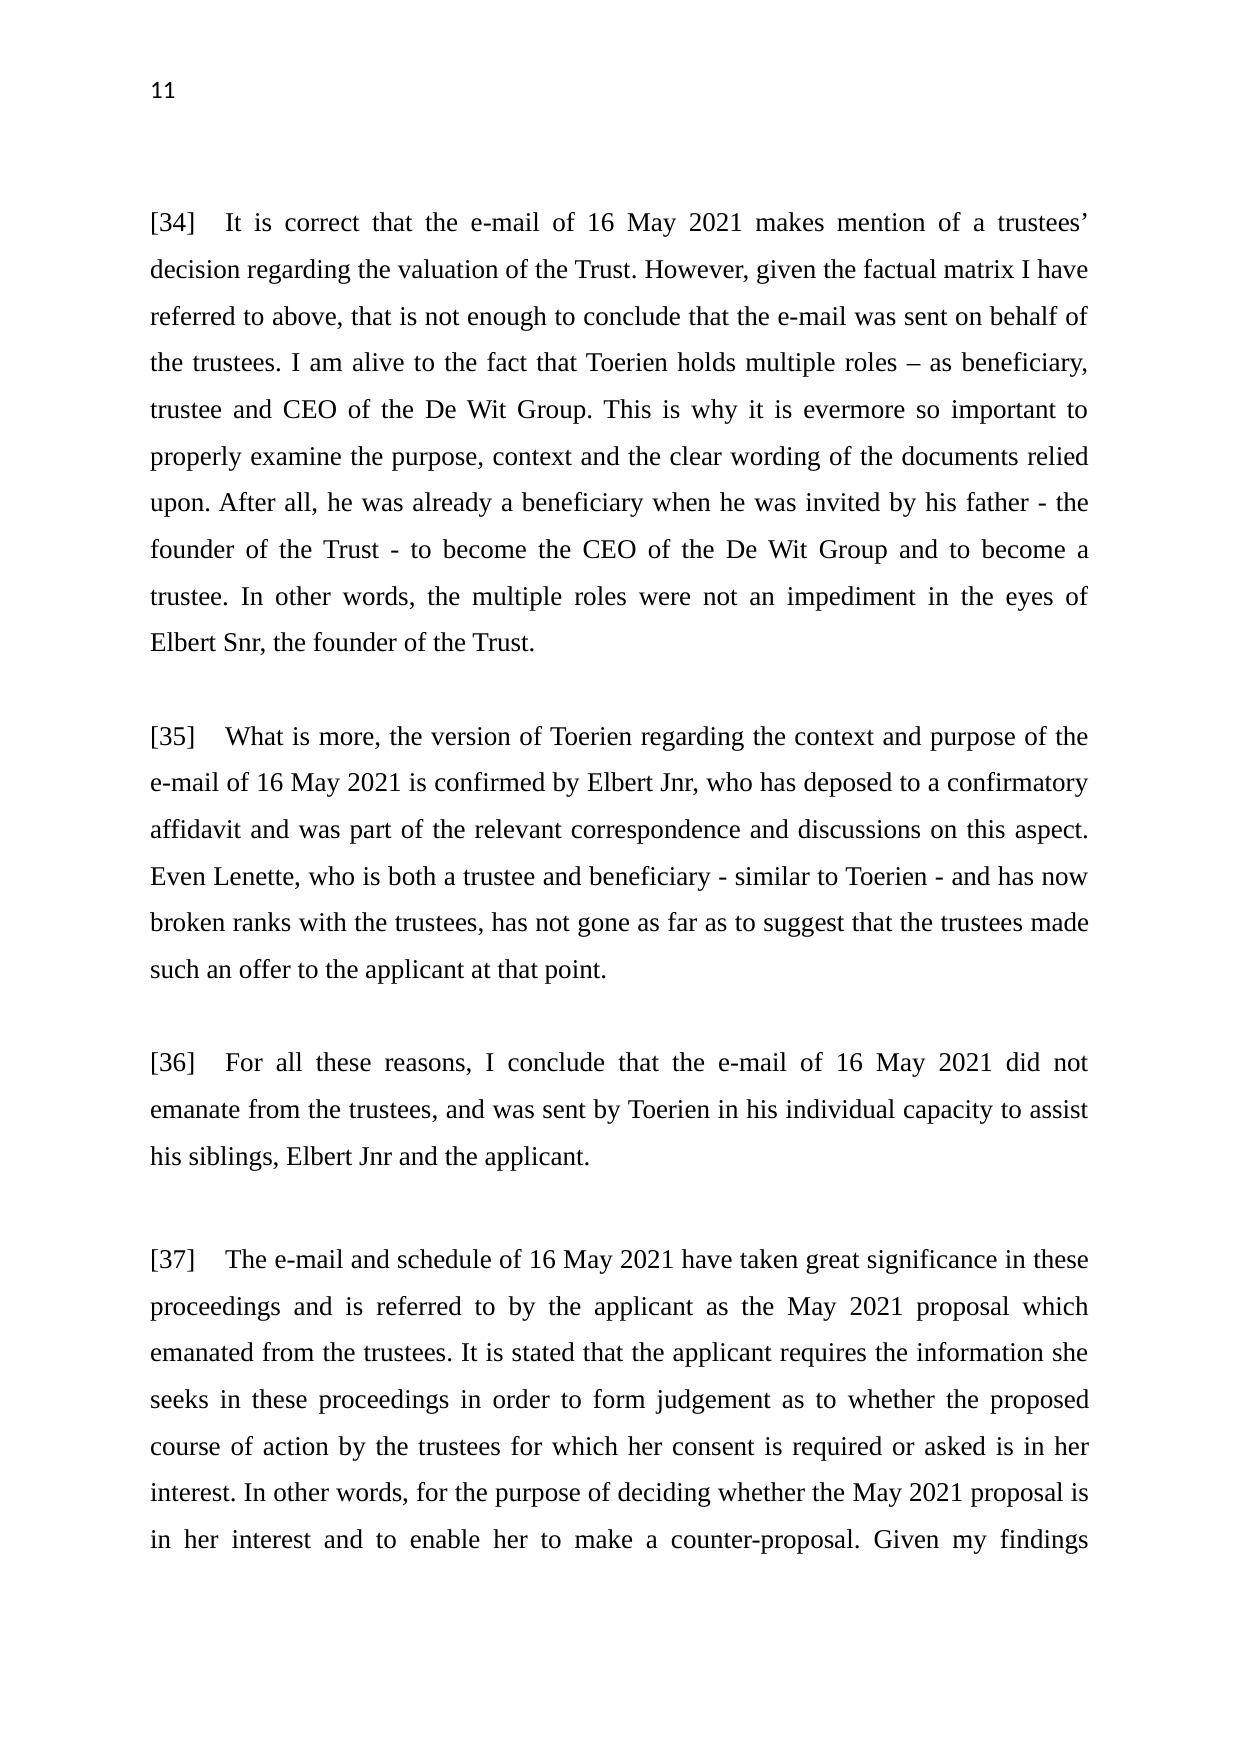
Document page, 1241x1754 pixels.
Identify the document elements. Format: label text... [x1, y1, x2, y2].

text [34] It is correct that the e-mail of 16 May 2021 makes mention of a trustees’ decision regarding the valuation of the Trust. However, given the factual matrix I have referred to above, that is not enough to conclude that the e-mail was sent on behalf of the trustees. I am alive to the fact that Toerien holds multiple roles – as beneficiary, trustee and CEO of the De Wit Group. This is why it is evermore so important to properly examine the purpose, context and the clear wording of the documents relied upon. After all, he was already a beneficiary when he was invited by his father - the founder of the Trust - to become the CEO of the De Wit Group and to become a trustee. In other words, the multiple roles were not an impediment in the eyes of Elbert Snr, the founder of the Trust. [150, 207, 1090, 658]
text [35] What is more, the version of Toerien regarding the context and purpose of the e-mail of 16 May 2021 is confirmed by Elbert Jnr, who has deposed to a confirmatory affidavit and was part of the relevant correspondence and discussions on this aspect. Even Lenette, who is both a trustee and beneficiary - similar to Toerien - and has now broken ranks with the trustees, has not gone as far as to suggest that the trustees made such an offer to the applicant at that point. [150, 720, 1090, 984]
text [36] For all these reasons, I conclude that the e-mail of 16 May 2021 did not emanate from the trustees, and was sent by Toerien in his individual capacity to assist his siblings, Elbert Jnr and the applicant. [150, 1047, 1090, 1171]
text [150, 1243, 1090, 1554]
